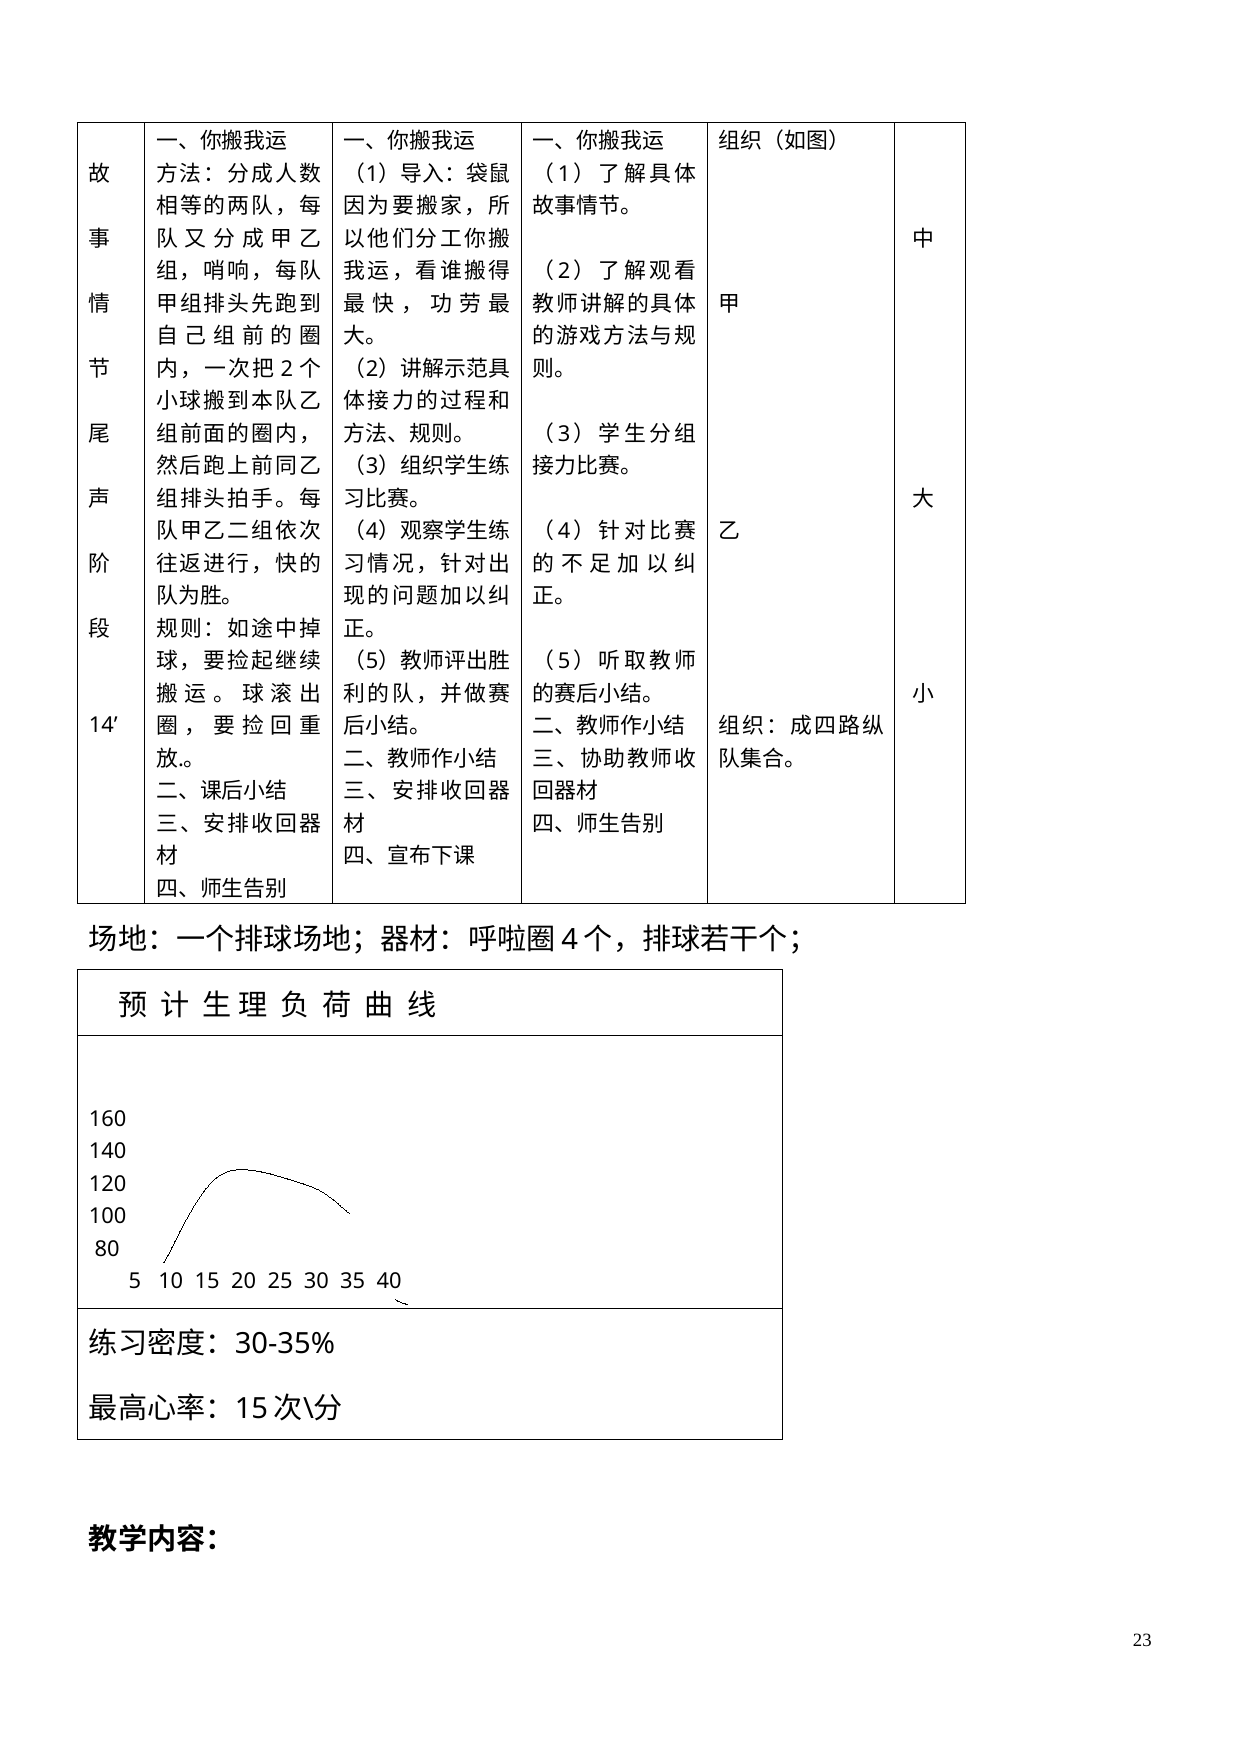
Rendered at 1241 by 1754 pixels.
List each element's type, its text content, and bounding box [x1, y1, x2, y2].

table_cell 故 事 情 节 尾 声 阶 段 14’ [78, 123, 144, 903]
table_cell 组织（如图） 甲 乙 组织：成四路纵队集合。 [708, 123, 894, 903]
table_cell 一、你搬我运 （1）导入：袋鼠因为要搬家，所以他们分工你搬我运，看谁搬得最快，功劳最大。 （2）讲解示范具体接力的过程和方法、规则。 （3）组织学生练习比赛。 （4）观察学生练习情况，针对出现的问题加以纠正。 （5）教师评出胜利的队，并做赛后小结。 二、教师作小结 三、安排收回器材 四、宣布下课 [333, 123, 521, 903]
table_cell 练习密度：30-35% 最高心率：15次\分 [78, 1309, 782, 1438]
text 教学内容： [89, 1504, 1152, 1569]
table_cell 一、你搬我运 （1）了解具体故事情节。 （2）了解观看教师讲解的具体的游戏方法与规则。 （3）学生分组接力比赛。 （4）针对比赛的不足加以纠正。 （5）听取教师的赛后小结。 二、教师作小结 三、协助教师收回器材 四、师生告别 [522, 123, 707, 903]
table_header 预 计 生 理 负 荷 曲 线 [78, 970, 782, 1035]
table_cell 一、你搬我运 方法：分成人数相等的两队，每队又分成甲乙组，哨响，每队甲组排头先跑到自己组前的圈内，一次把2个小球搬到本队乙组前面的圈内，然后跑上前同乙组排头拍手。每队甲乙二组依次往返进行，快的队为胜。 规则：如途中掉球，要捡起继续搬运。球滚出圈，要捡回重放.。 二、课后小结 三、安排收回器材 四、师生告别 [145, 123, 332, 903]
table_cell 中 大 小 [895, 123, 965, 903]
table_cell 160 140 120 100 80 5 10 15 20 25 30 35 40 [78, 1036, 782, 1307]
text 场地：一个排球场地；器材：呼啦圈4个，排球若干个； [89, 904, 1152, 969]
